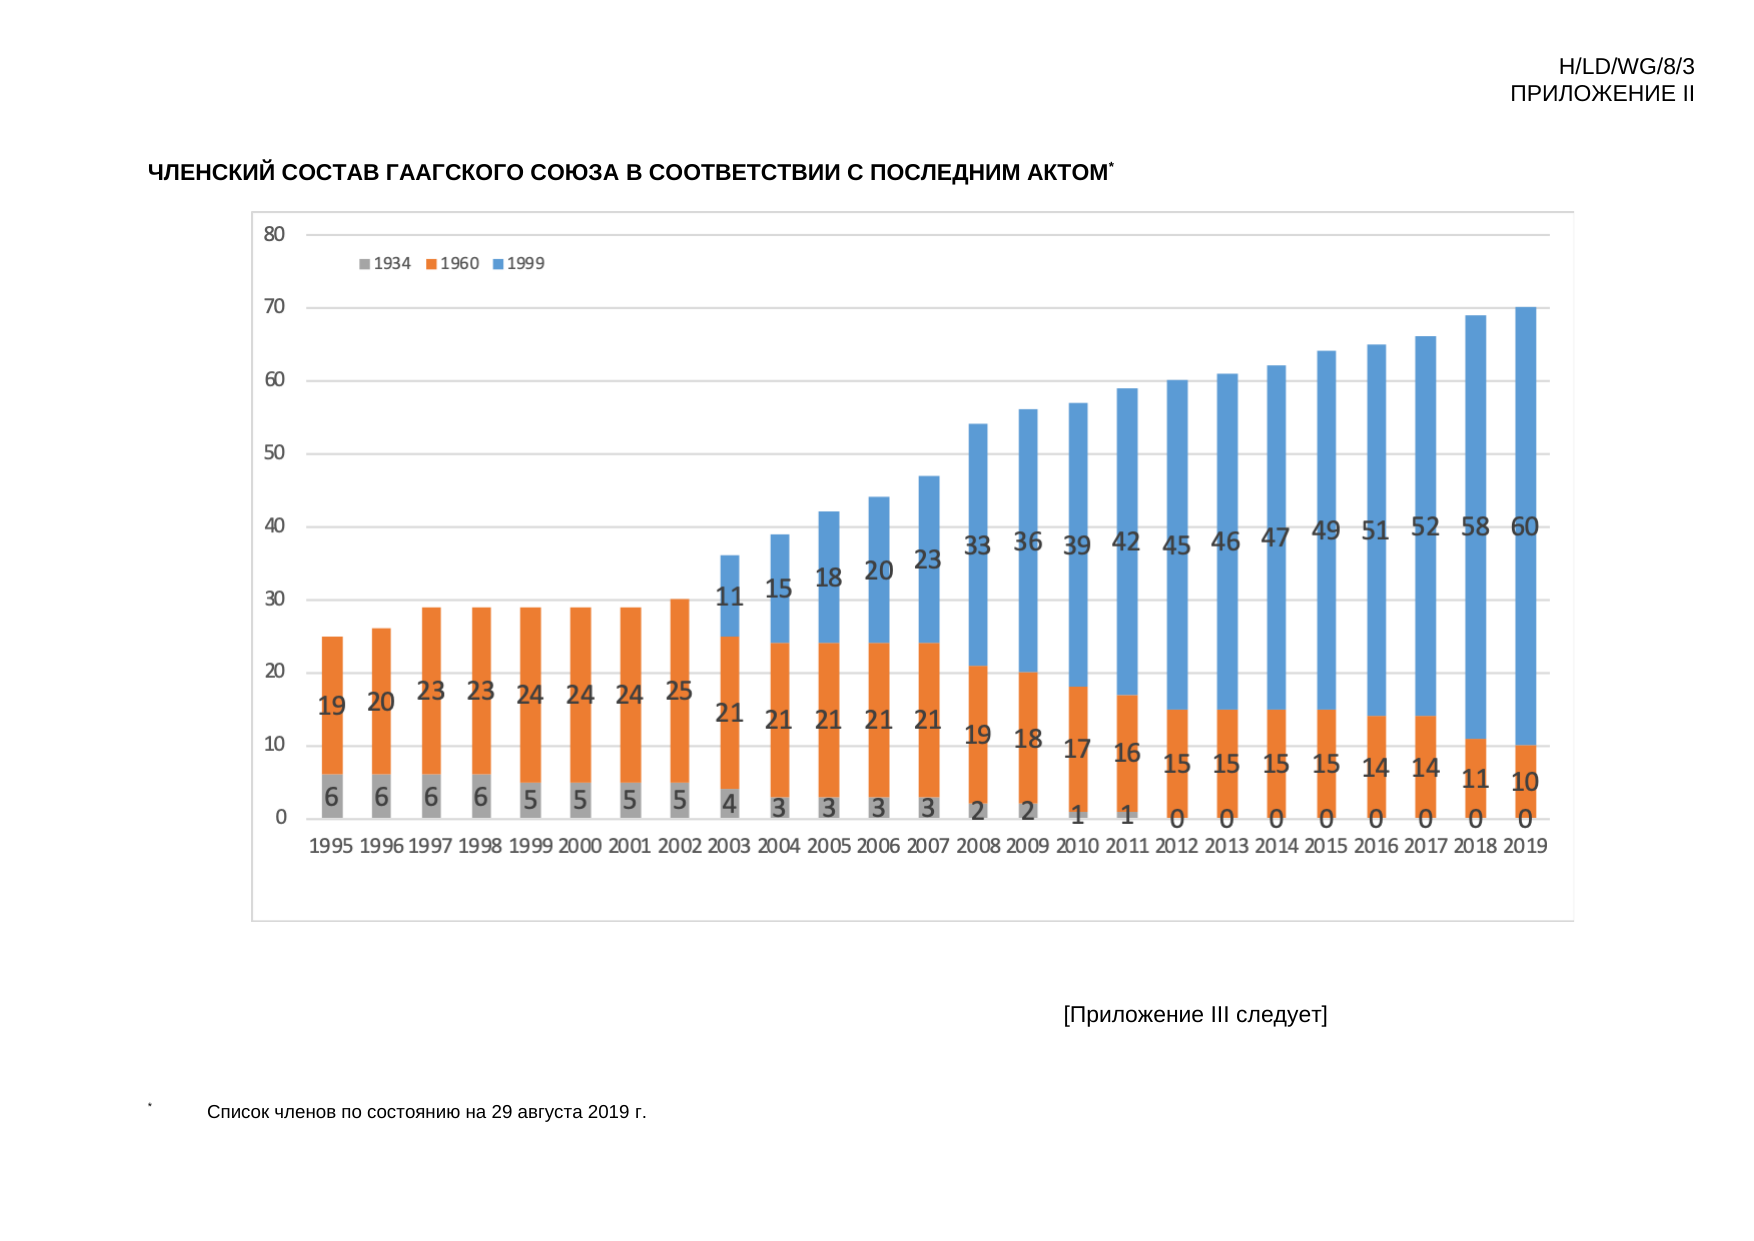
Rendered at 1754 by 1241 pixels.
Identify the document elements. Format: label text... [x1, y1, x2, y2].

text ЧЛЕНСКИЙ СОСТАВ ГААГСКОГО СОЮЗА В СООТВЕТСТВИИ С ПОСЛЕДНИМ АКТОМ [148, 158, 1695, 185]
picture [251, 211, 1575, 922]
text [Приложение III следует] [1063, 1001, 1695, 1027]
